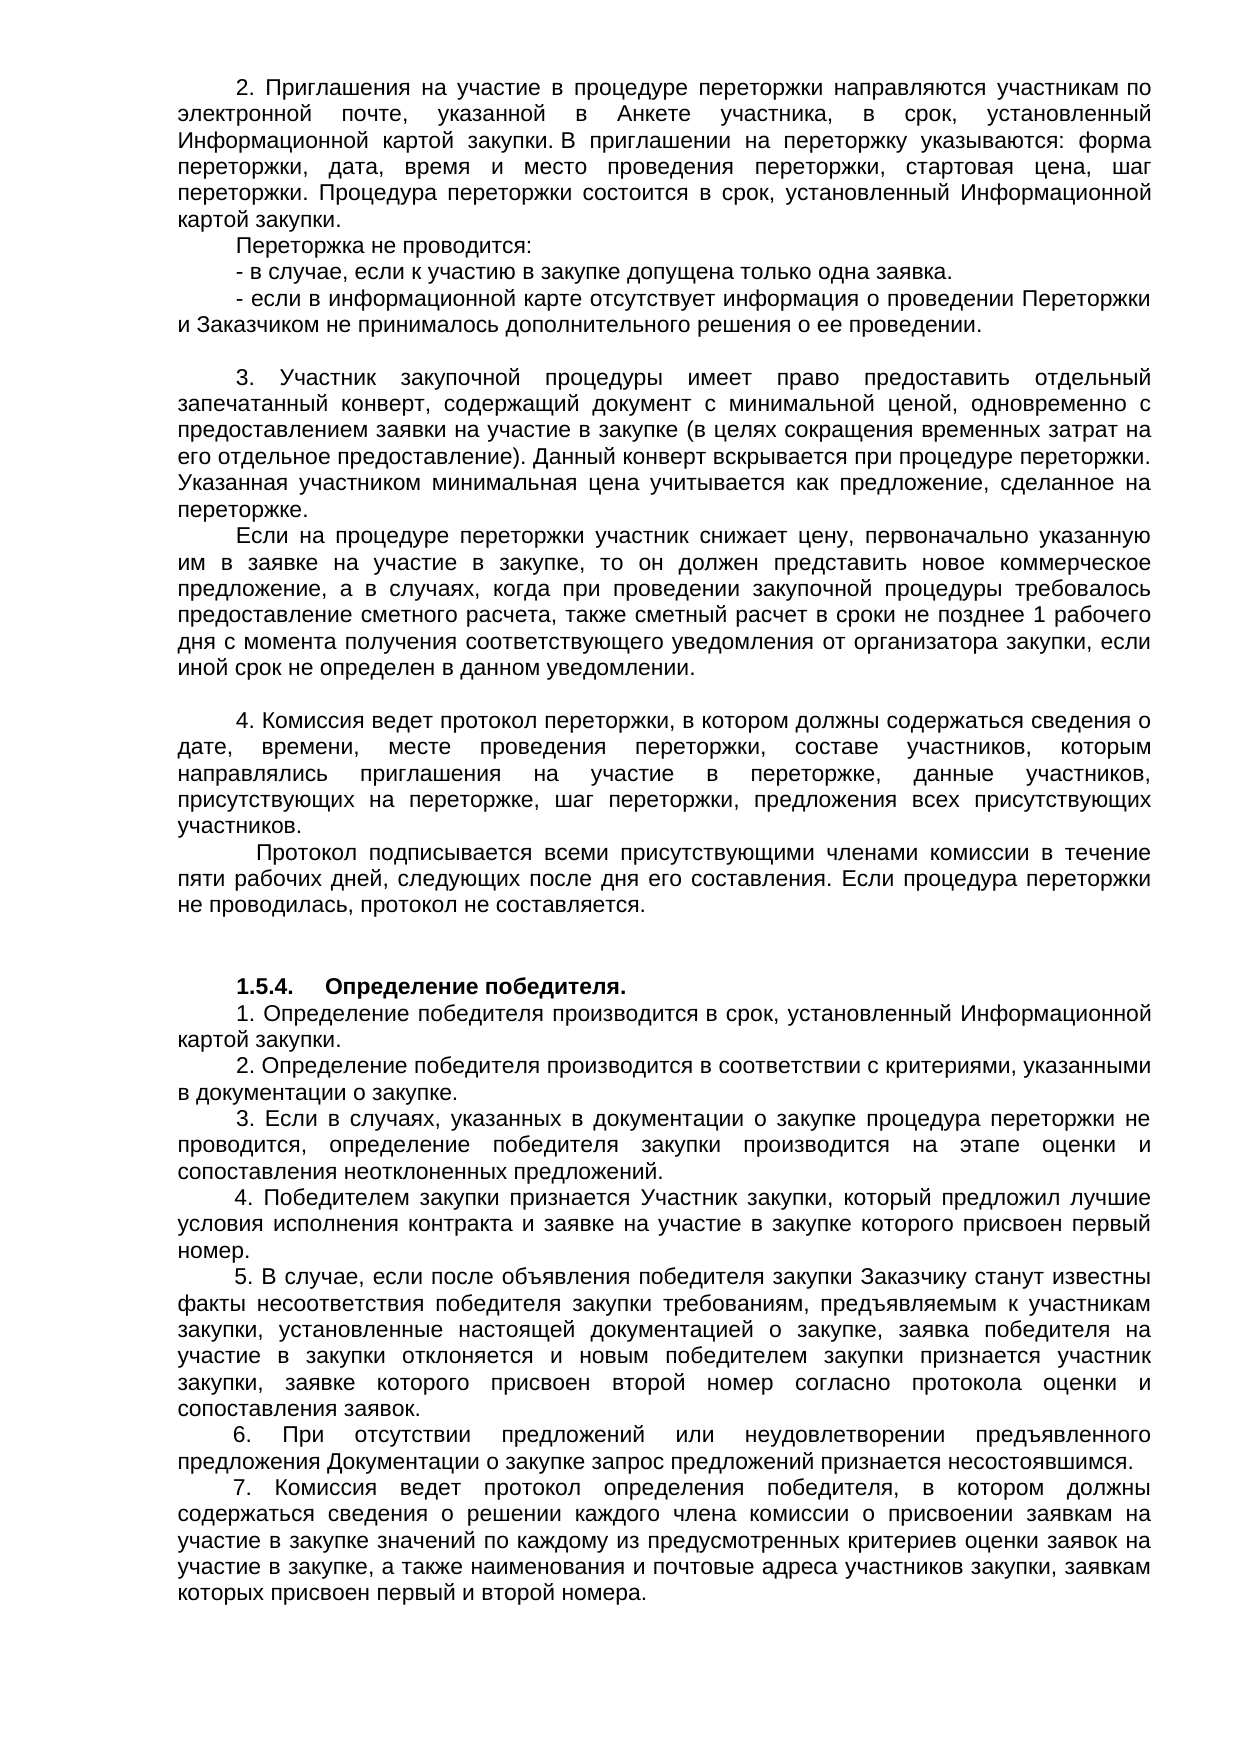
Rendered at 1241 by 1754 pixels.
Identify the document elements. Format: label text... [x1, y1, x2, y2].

text 6. При отсутствии предложений или неудовлетворении предъявленного предложения Документации о закупке запрос предложений признается несостоявшимся. [177, 1421, 1152, 1474]
list Определение победителя. [236, 973, 1152, 999]
text Протокол подписывается всеми присутствующими членами комиссии в течение пяти рабочих дней, следующих после дня его составления. Если процедура переторжки не проводилась, протокол не составляется. [177, 839, 1152, 918]
text 2. Определение победителя производится в соответствии с критериями, указанными в документации о закупке. [177, 1052, 1152, 1105]
text 7. Комиссия ведет протокол определения победителя, в котором должны содержаться сведения о решении каждого члена комиссии о присвоении заявкам на участие в закупке значений по каждому из предусмотренных критериев оценки заявок на участие в закупке, а также наименования и почтовые адреса участников закупки, заявкам которых присвоен первый и второй номера. [177, 1474, 1152, 1606]
text 3. Участник закупочной процедуры имеет право предоставить отдельный запечатанный конверт, содержащий документ с минимальной ценой, одновременно с предоставлением заявки на участие в закупке (в целях сокращения временных затрат на его отдельное предоставление). Данный конверт вскрывается при процедуре переторжки. Указанная участником минимальная цена учитывается как предложение, сделанное на переторжке. [177, 364, 1152, 522]
text - в случае, если к участию в закупке допущена только одна заявка. [177, 258, 1152, 285]
text 3. Если в случаях, указанных в документации о закупке процедура переторжки не проводится, определение победителя закупки производится на этапе оценки и сопоставления неотклоненных предложений. [177, 1105, 1152, 1184]
text 2. Приглашения на участие в процедуре переторжки направляются участникам по электронной почте, указанной в Анкете участника, в срок, установленный Информационной картой закупки. В приглашении на переторжку указываются: форма переторжки, дата, время и место проведения переторжки, стартовая цена, шаг переторжки. Процедура переторжки состоится в срок, установленный Информационной картой закупки. [177, 74, 1152, 232]
text 5. В случае, если после объявления победителя закупки Заказчику станут известны факты несоответствия победителя закупки требованиям, предъявляемым к участникам закупки, установленные настоящей документацией о закупке, заявка победителя на участие в закупки отклоняется и новым победителем закупки признается участник закупки, заявке которого присвоен второй номер согласно протокола оценки и сопоставления заявок. [177, 1263, 1152, 1421]
text Если на процедуре переторжки участник снижает цену, первоначально указанную им в заявке на участие в закупке, то он должен представить новое коммерческое предложение, а в случаях, когда при проведении закупочной процедуры требовалось предоставление сметного расчета, также сметный расчет в сроки не позднее 1 рабочего дня с момента получения соответствующего уведомления от организатора закупки, если иной срок не определен в данном уведомлении. [177, 522, 1152, 681]
text Переторжка не проводится: [177, 232, 1152, 258]
text 1. Определение победителя производится в срок, установленный Информационной картой закупки. [177, 999, 1152, 1052]
text 4. Победителем закупки признается Участник закупки, который предложил лучшие условия исполнения контракта и заявке на участие в закупке которого присвоен первый номер. [177, 1184, 1152, 1263]
text - если в информационной карте отсутствует информация о проведении Переторжки и Заказчиком не принималось дополнительного решения о ее проведении. [177, 285, 1152, 337]
text 4. Комиссия ведет протокол переторжки, в котором должны содержаться сведения о дате, времени, месте проведения переторжки, составе участников, которым направлялись приглашения на участие в переторжке, данные участников, присутствующих на переторжке, шаг переторжки, предложения всех присутствующих участников. [177, 707, 1152, 839]
